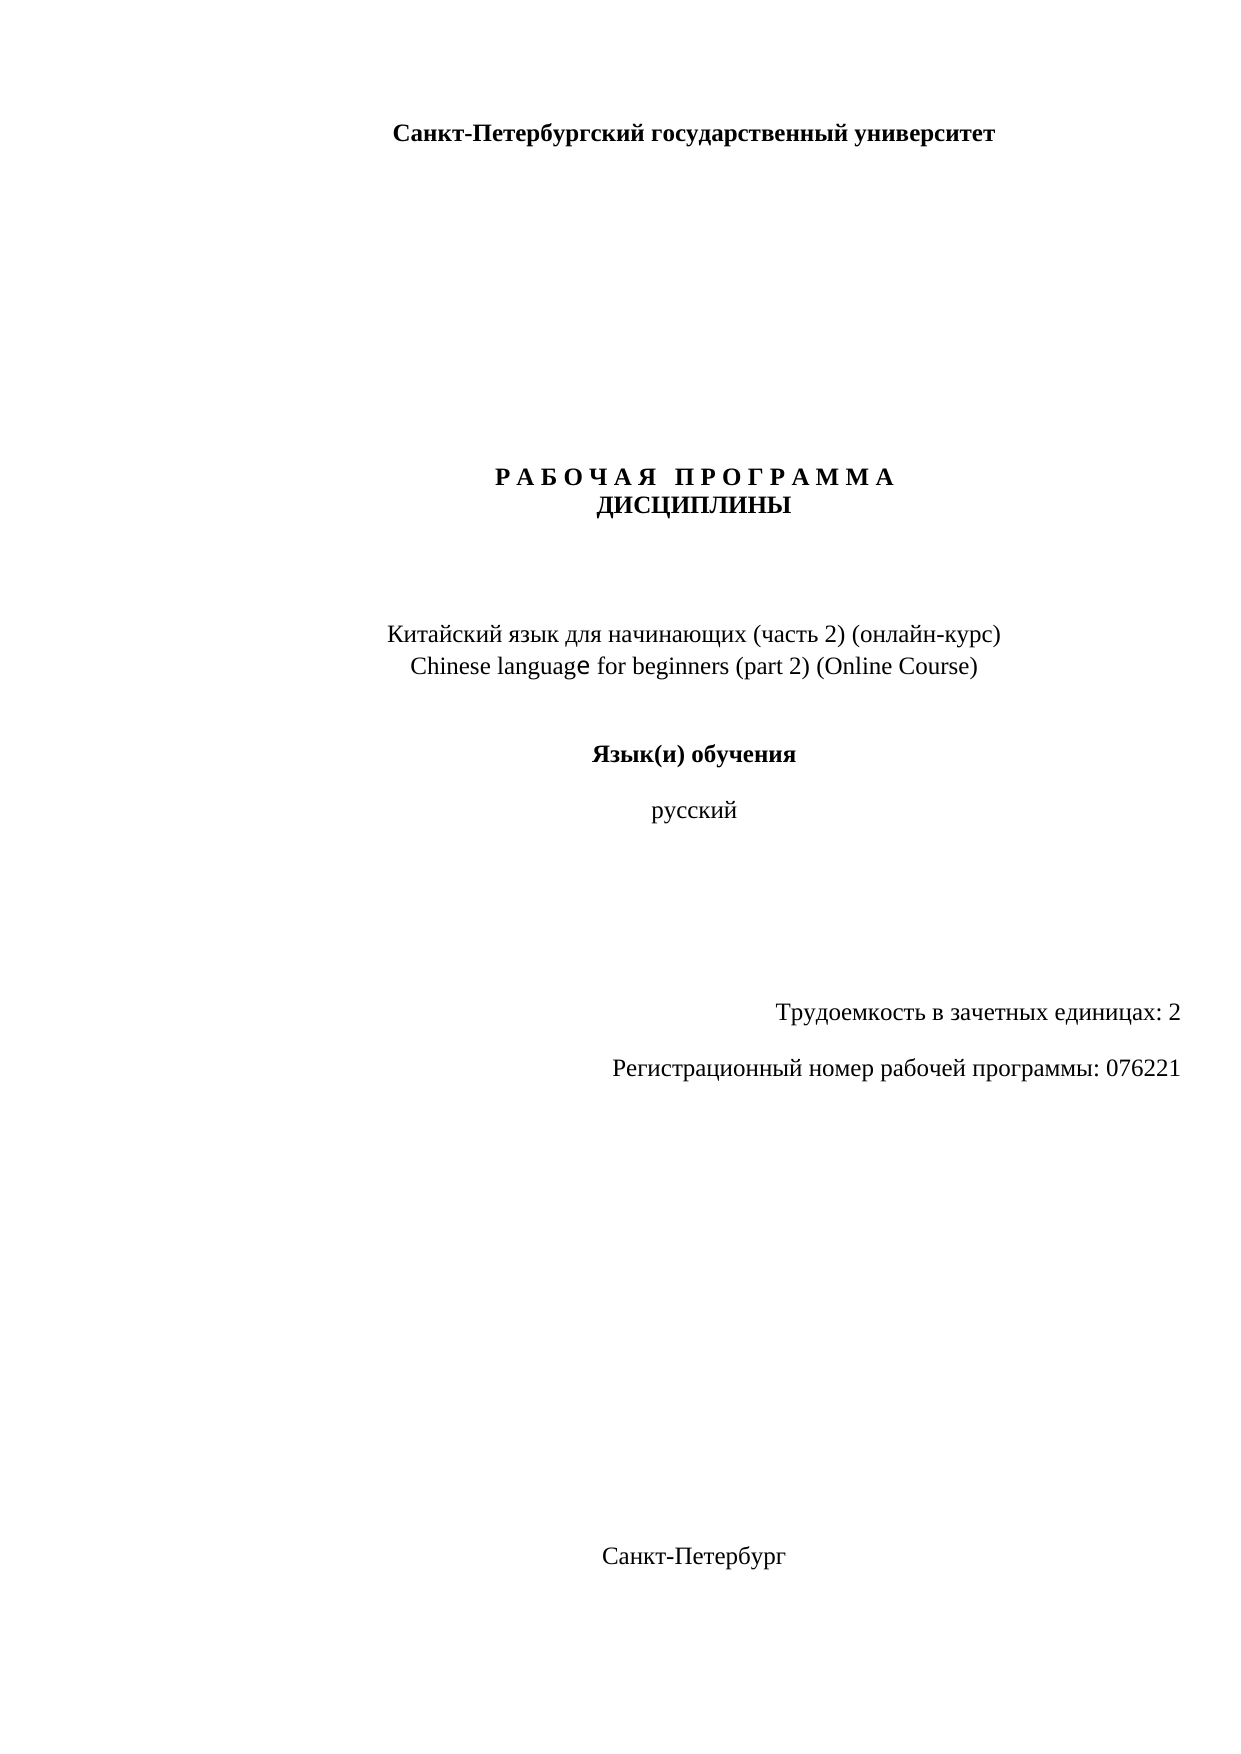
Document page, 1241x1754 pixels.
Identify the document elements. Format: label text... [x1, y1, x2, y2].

text Chinese language for beginners (part 2) (Online Course) [207, 648, 1181, 682]
text ДИСЦИПЛИНЫ [207, 490, 1181, 519]
text русский [207, 795, 1181, 824]
text Регистрационный номер рабочей программы: 076221 [207, 1053, 1181, 1082]
text Р А Б О Ч А Я П Р О Г Р А М М А [207, 462, 1181, 490]
text Язык(и) обучения [207, 739, 1181, 767]
text Китайский язык для начинающих (часть 2) (онлайн-курс) [207, 619, 1181, 648]
text Санкт-Петербургский государственный университет [207, 118, 1181, 147]
text Санкт-Петербург [207, 1541, 1181, 1570]
text Трудоемкость в зачетных единицах: 2 [207, 997, 1181, 1025]
